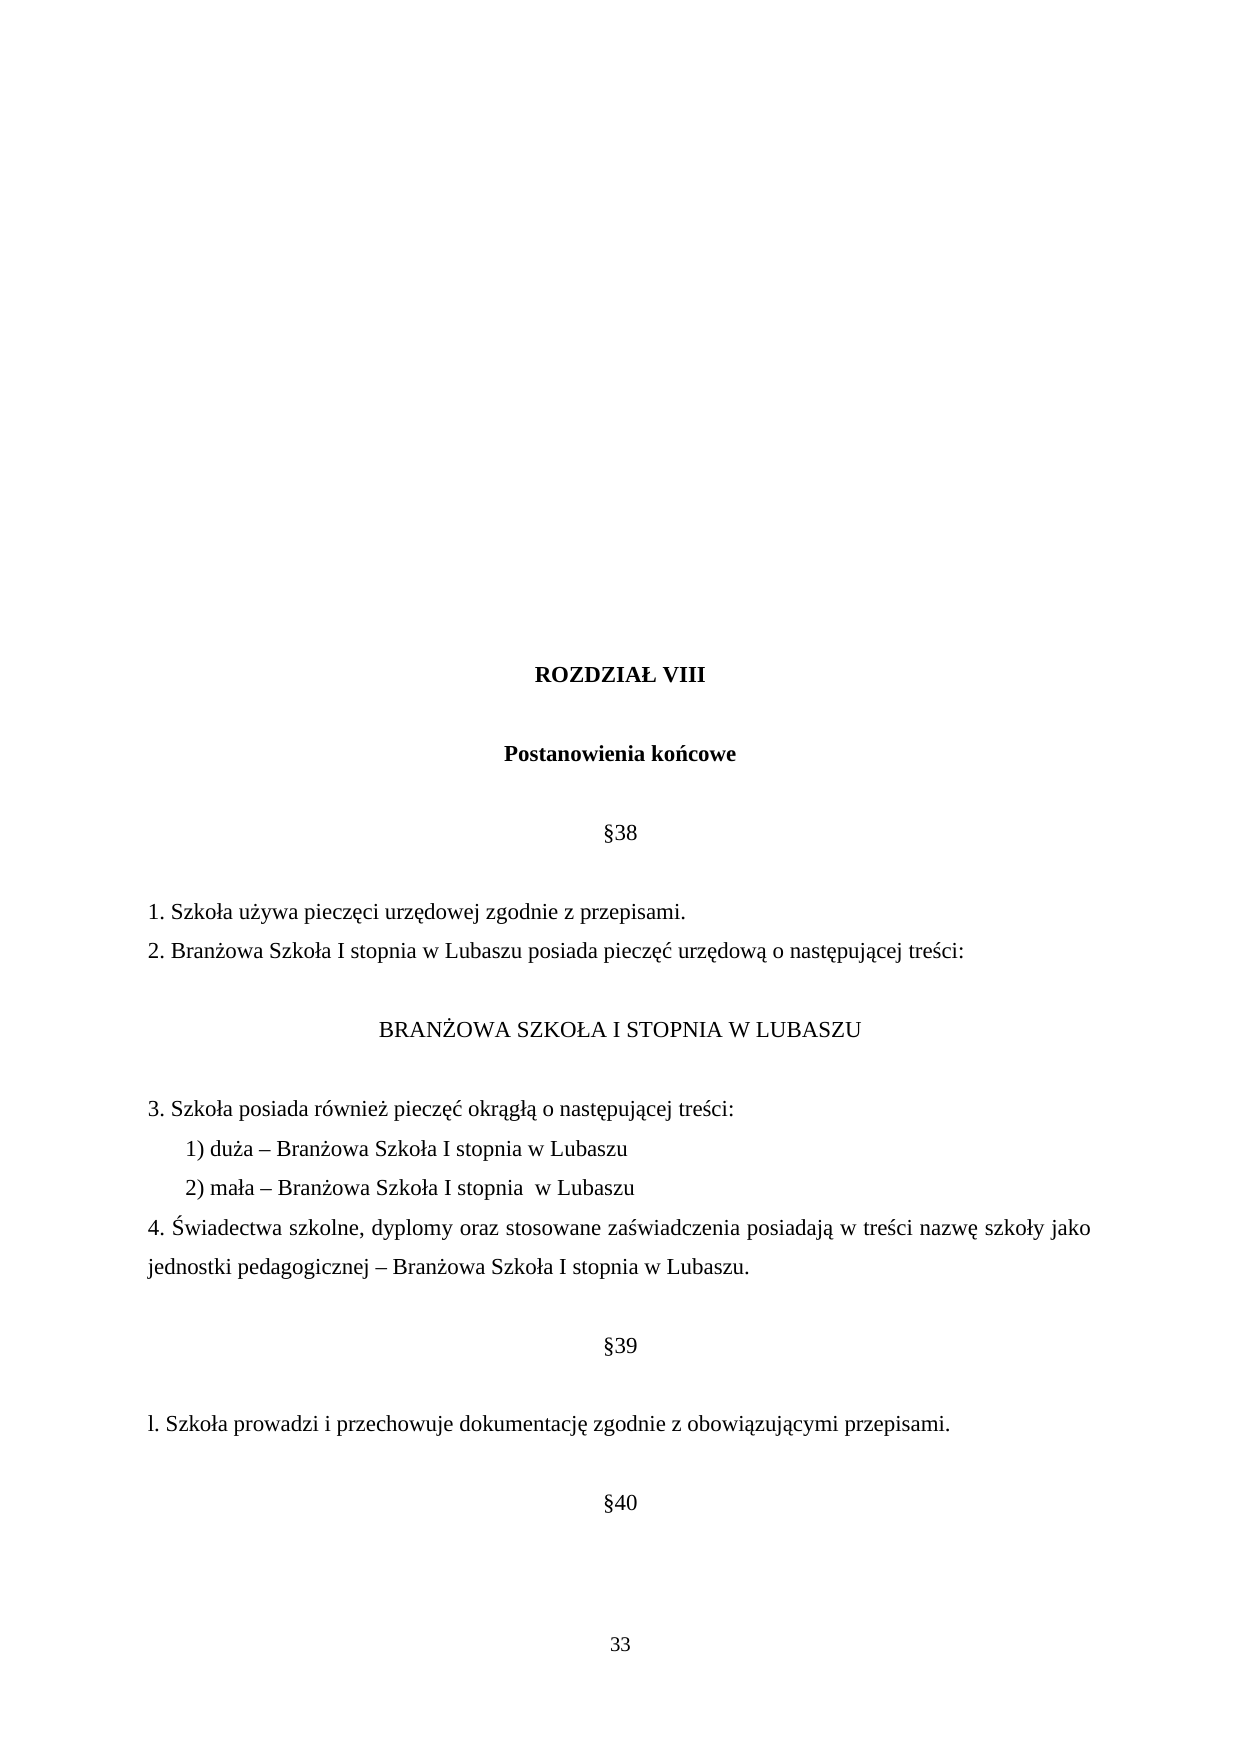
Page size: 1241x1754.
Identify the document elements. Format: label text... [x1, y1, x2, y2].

text 1. Szkoła używa pieczęci urzędowej zgodnie z przepisami. [148, 898, 1093, 924]
text ROZDZIAŁ VIII [148, 661, 1093, 687]
text 1) duża – Branżowa Szkoła I stopnia w Lubaszu [185, 1134, 1093, 1161]
text 2. Branżowa Szkoła I stopnia w Lubaszu posiada pieczęć urzędową o następującej treści: [148, 937, 1093, 963]
text §40 [148, 1489, 1093, 1516]
text Postanowienia końcowe [148, 740, 1093, 766]
text 2) mała – Branżowa Szkoła I stopnia w Lubaszu [185, 1174, 1093, 1200]
text l. Szkoła prowadzi i przechowuje dokumentację zgodnie z obowiązującymi przepisami. [148, 1410, 1093, 1437]
text BRANŻOWA SZKOŁA I STOPNIA W LUBASZU [148, 1016, 1093, 1042]
text 4. Świadectwa szkolne, dyplomy oraz stosowane zaświadczenia posiadają w treści nazwę szkoły jako jednostki pedagogicznej – Branżowa Szkoła I stopnia w Lubaszu. [148, 1213, 1093, 1279]
text 3. Szkoła posiada również pieczęć okrągłą o następującej treści: [148, 1095, 1093, 1121]
text §38 [148, 819, 1093, 845]
text §39 [148, 1332, 1093, 1358]
